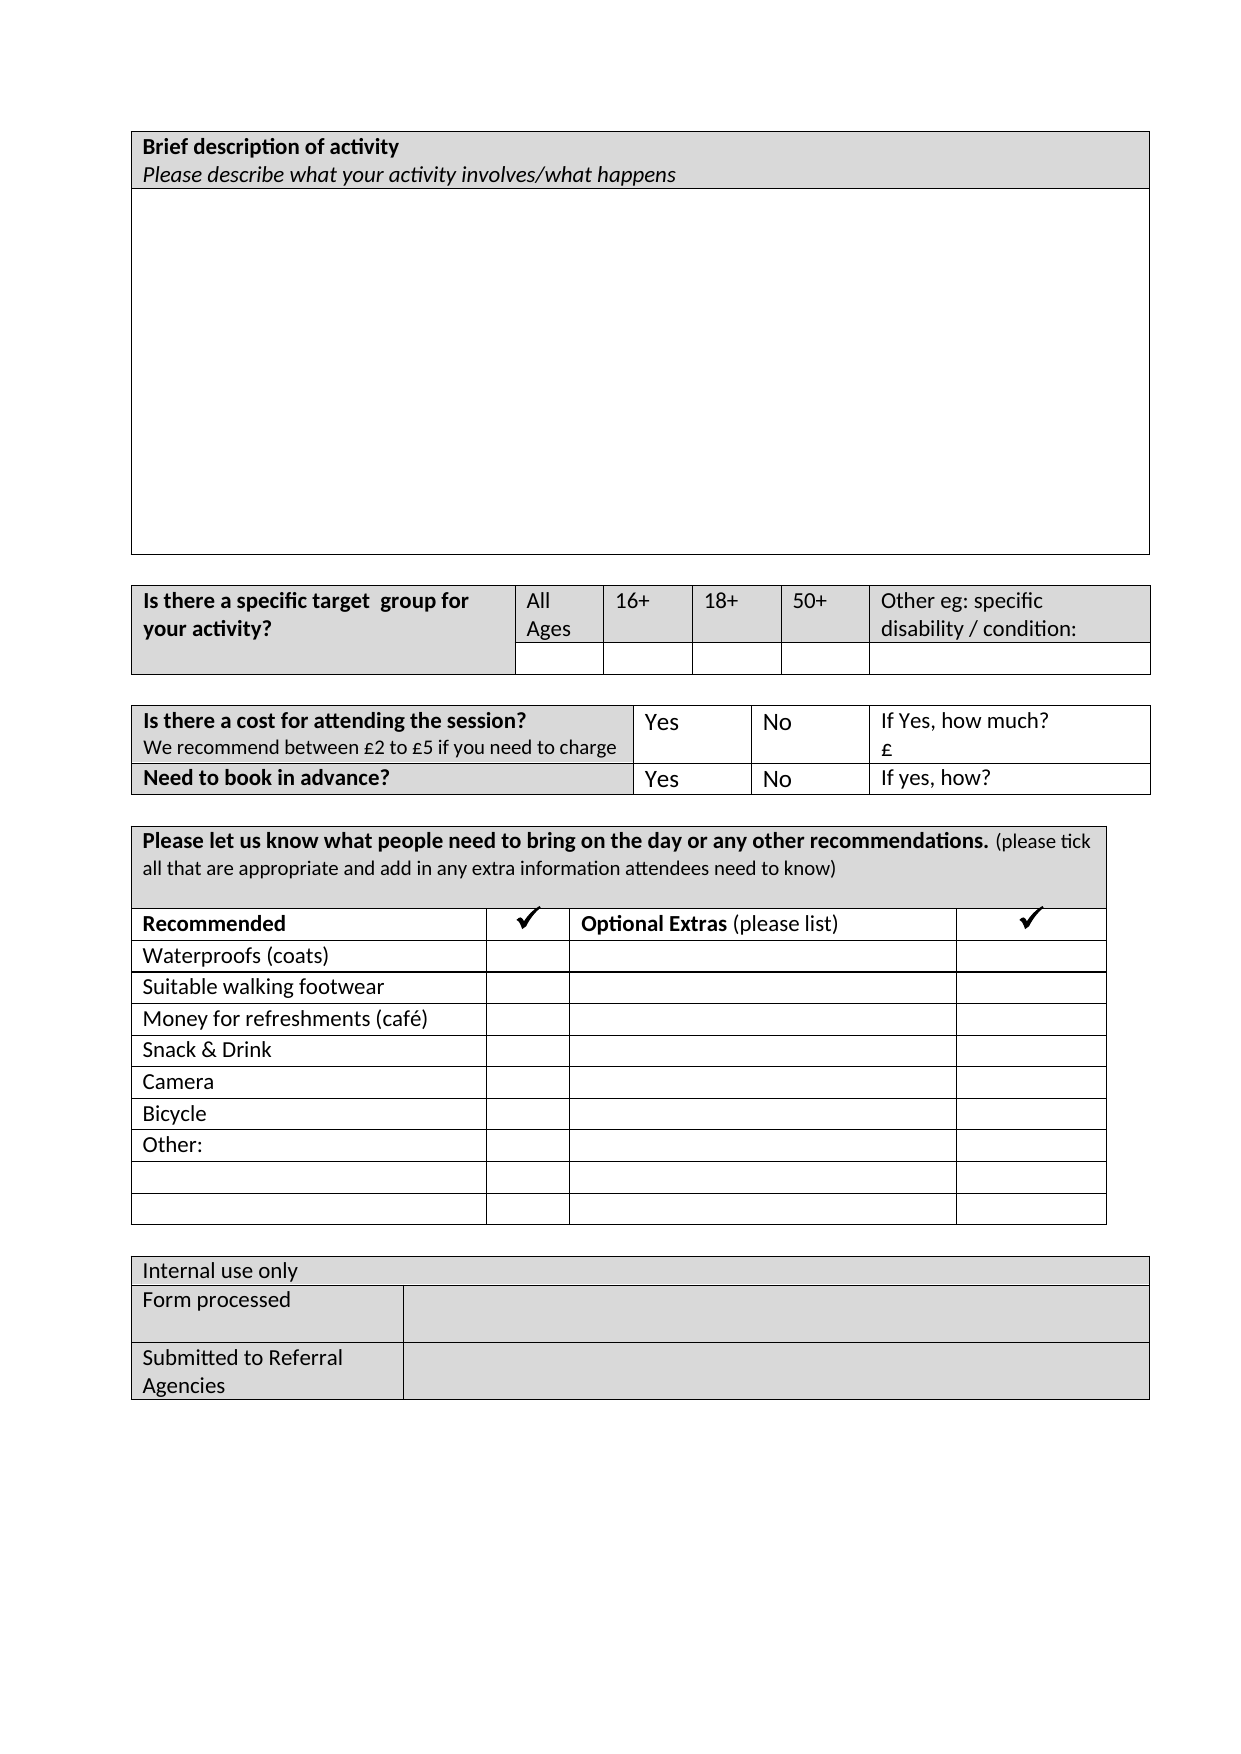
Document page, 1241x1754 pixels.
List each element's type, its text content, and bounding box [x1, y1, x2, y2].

table_header Is there a cost for attending the session? We recommend between £2 to £5 if you need to charge [132, 706, 633, 762]
table_cell [693, 643, 781, 674]
table_cell [570, 1036, 956, 1066]
table_cell If yes, how? [870, 764, 1150, 794]
table_header 16+ [604, 586, 692, 642]
table_cell [870, 643, 1150, 674]
table_cell Snack & Drink [132, 1036, 486, 1066]
table_cell Recommended [132, 909, 486, 940]
table_header If Yes, how much? £ [870, 706, 1150, 762]
table_header Yes [634, 706, 751, 762]
table_cell Form processed [132, 1286, 403, 1342]
table_cell Other: [132, 1130, 486, 1161]
table_cell [570, 1004, 956, 1034]
table_header No [752, 706, 869, 762]
table_cell [570, 941, 956, 971]
table_cell [957, 1036, 1106, 1066]
table_header Internal use only [132, 1257, 1149, 1284]
table_cell [957, 1194, 1106, 1224]
table_cell [132, 1162, 486, 1192]
table_cell [957, 941, 1106, 971]
table_header Is there a specific target group for your activity? [132, 586, 515, 674]
table_cell [957, 1162, 1106, 1192]
table_cell [487, 909, 569, 940]
table_cell [132, 1194, 486, 1224]
table_cell [516, 643, 603, 674]
table_header All Ages [516, 586, 603, 642]
table_cell Optional Extras (please list) [570, 909, 956, 940]
table_cell Yes [634, 764, 751, 794]
table_cell [487, 973, 569, 1003]
table_cell [957, 1130, 1106, 1161]
table_header 18+ [693, 586, 781, 642]
table_cell Need to book in advance? [132, 764, 633, 794]
table_cell [487, 1067, 569, 1098]
table_cell [957, 909, 1106, 940]
table_cell [487, 1036, 569, 1066]
table_cell [487, 1099, 569, 1129]
table_cell [487, 1130, 569, 1161]
table_cell [487, 1194, 569, 1224]
table_cell Camera [132, 1067, 486, 1098]
table_cell [570, 1162, 956, 1192]
table_cell [487, 1162, 569, 1192]
table_cell [957, 1004, 1106, 1034]
table_cell [957, 1099, 1106, 1129]
table_cell Suitable walking footwear [132, 973, 486, 1003]
table_cell [404, 1286, 1149, 1342]
table_cell [487, 1004, 569, 1034]
table_cell [782, 643, 869, 674]
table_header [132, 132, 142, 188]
table_header Other eg: specific disability / condition: [870, 586, 1150, 642]
table_header 50+ [782, 586, 869, 642]
table_cell Submitted to Referral Agencies [132, 1343, 403, 1399]
table_cell [957, 1067, 1106, 1098]
table_cell [957, 973, 1106, 1003]
table_cell [570, 1067, 956, 1098]
table_cell [570, 1099, 956, 1129]
table_cell [570, 1194, 956, 1224]
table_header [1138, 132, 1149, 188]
table_cell [487, 941, 569, 971]
table_cell [132, 189, 1149, 554]
table_cell Bicycle [132, 1099, 486, 1129]
table_cell [570, 1130, 956, 1161]
table_header Please let us know what people need to bring on the day or any other recommendations. (please tick all that are appropriate and add in any extra information attendees need to know) [132, 827, 1106, 908]
table_cell Money for refreshments (café) [132, 1004, 486, 1034]
table_cell [404, 1343, 1149, 1399]
table_cell Waterproofs (coats) [132, 941, 486, 971]
table_cell No [752, 764, 869, 794]
table_cell [570, 973, 956, 1003]
table_cell [604, 643, 692, 674]
